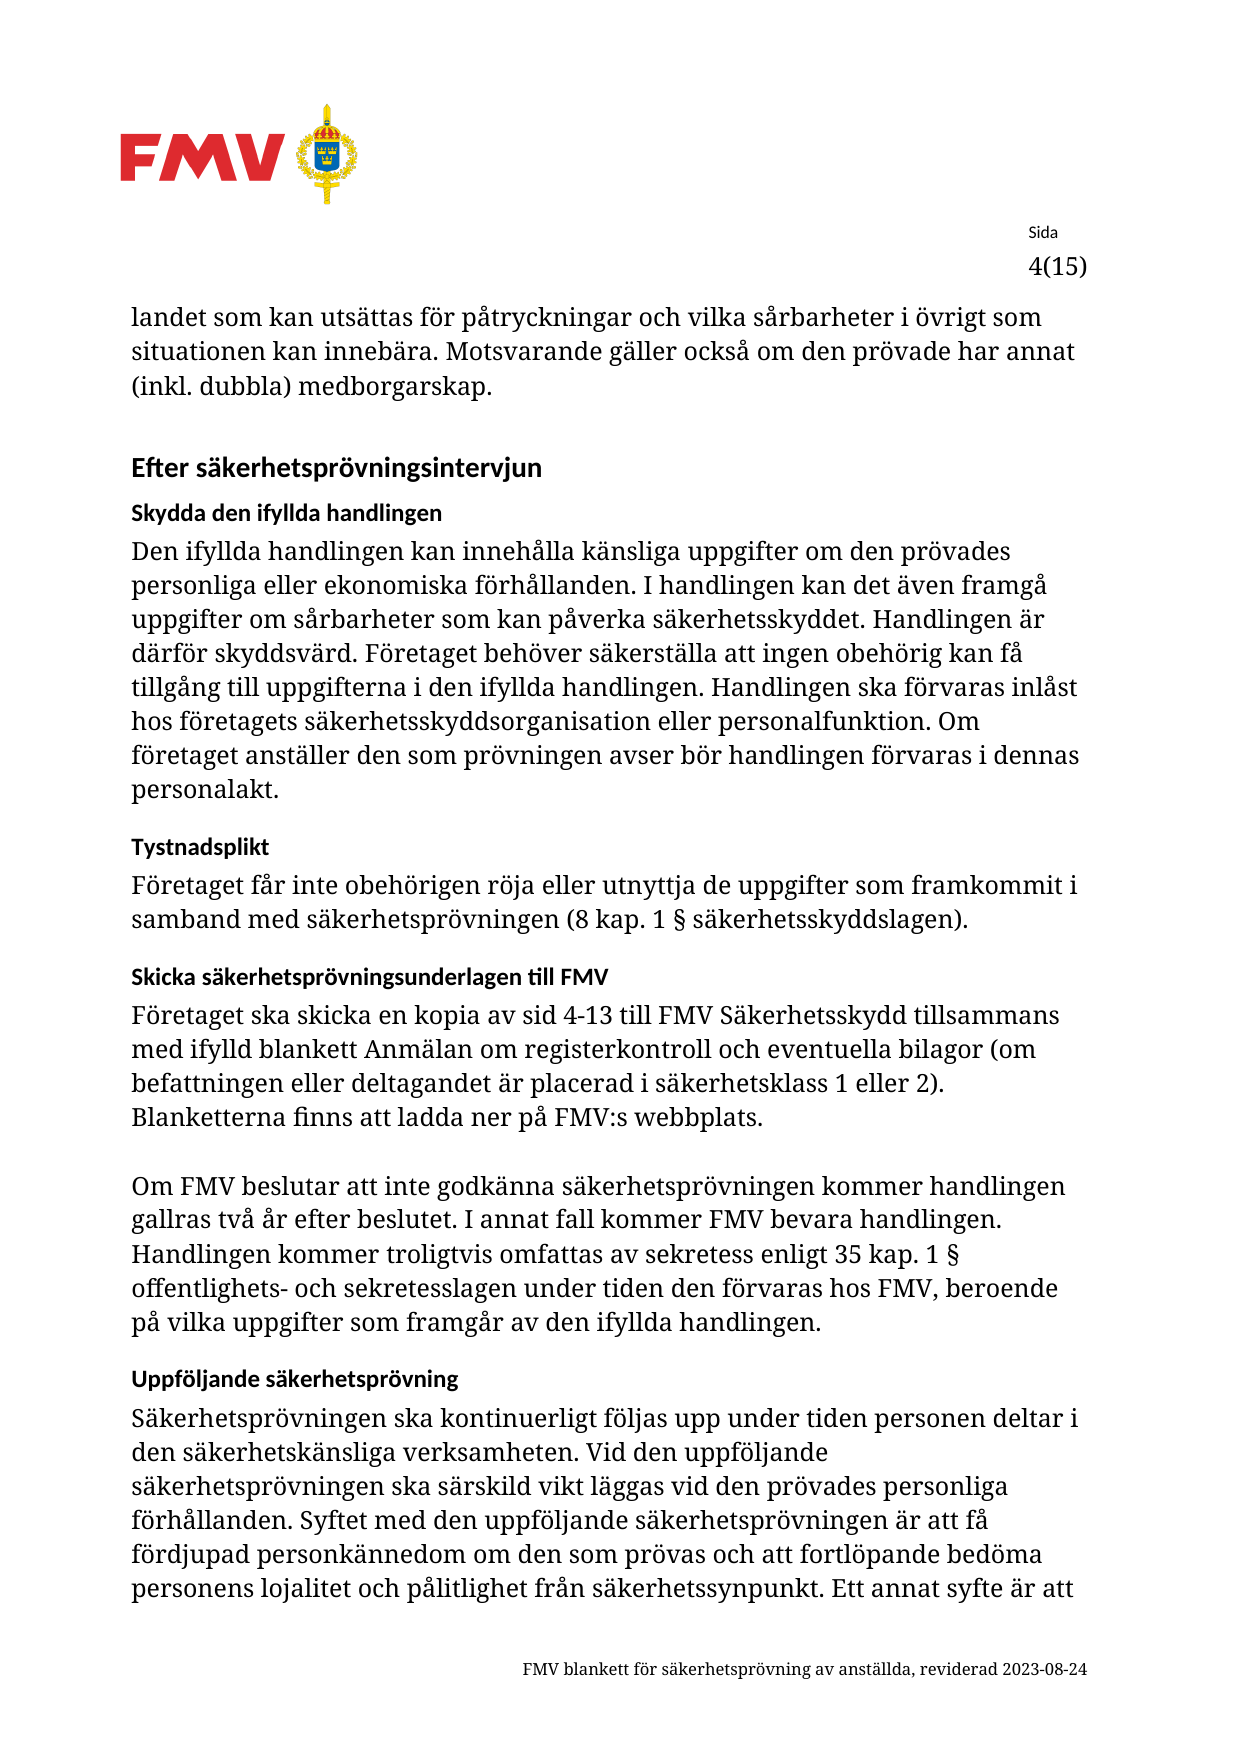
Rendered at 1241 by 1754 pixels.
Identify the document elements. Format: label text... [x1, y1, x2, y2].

text Företaget får inte obehörigen röja eller utnyttja de uppgifter som framkommit i samband med säkerhetsprövningen (8 kap. 1 § säkerhetsskyddslagen). [131, 868, 1087, 936]
subtitle Uppföljande säkerhetsprövning [131, 1363, 1087, 1394]
text Om FMV beslutar att inte godkänna säkerhetsprövningen kommer handlingen gallras två år efter beslutet. I annat fall kommer FMV bevara handlingen. Handlingen kommer troligtvis omfattas av sekretess enligt 35 kap. 1 § offentlighets- och sekretesslagen under tiden den förvaras hos FMV, beroende på vilka uppgifter som framgår av den ifyllda handlingen. [131, 1168, 1087, 1338]
subtitle Skydda den ifyllda handlingen [131, 497, 1087, 527]
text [131, 300, 1087, 402]
subtitle Tystnadsplikt [131, 831, 1087, 862]
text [131, 1400, 1087, 1604]
text Företaget ska skicka en kopia av sid 4-13 till FMV Säkerhetsskydd tillsammans med ifylld blankett Anmälan om registerkontroll och eventuella bilagor (om befattningen eller deltagandet är placerad i säkerhetsklass 1 eller 2). Blanketterna finns att ladda ner på FMV:s webbplats. [131, 998, 1087, 1134]
subtitle Efter säkerhetsprövningsintervjun [131, 449, 1087, 484]
subtitle Skicka säkerhetsprövningsunderlagen till FMV [131, 961, 1087, 992]
text Den ifyllda handlingen kan innehålla känsliga uppgifter om den prövades personliga eller ekonomiska förhållanden. I handlingen kan det även framgå uppgifter om sårbarheter som kan påverka säkerhetsskyddet. Handlingen är därför skyddsvärd. Företaget behöver säkerställa att ingen obehörig kan få tillgång till uppgifterna i den ifyllda handlingen. Handlingen ska förvaras inlåst hos företagets säkerhetsskyddsorganisation eller personalfunktion. Om företaget anställer den som prövningen avser bör handlingen förvaras i dennas personalakt. [131, 534, 1087, 806]
